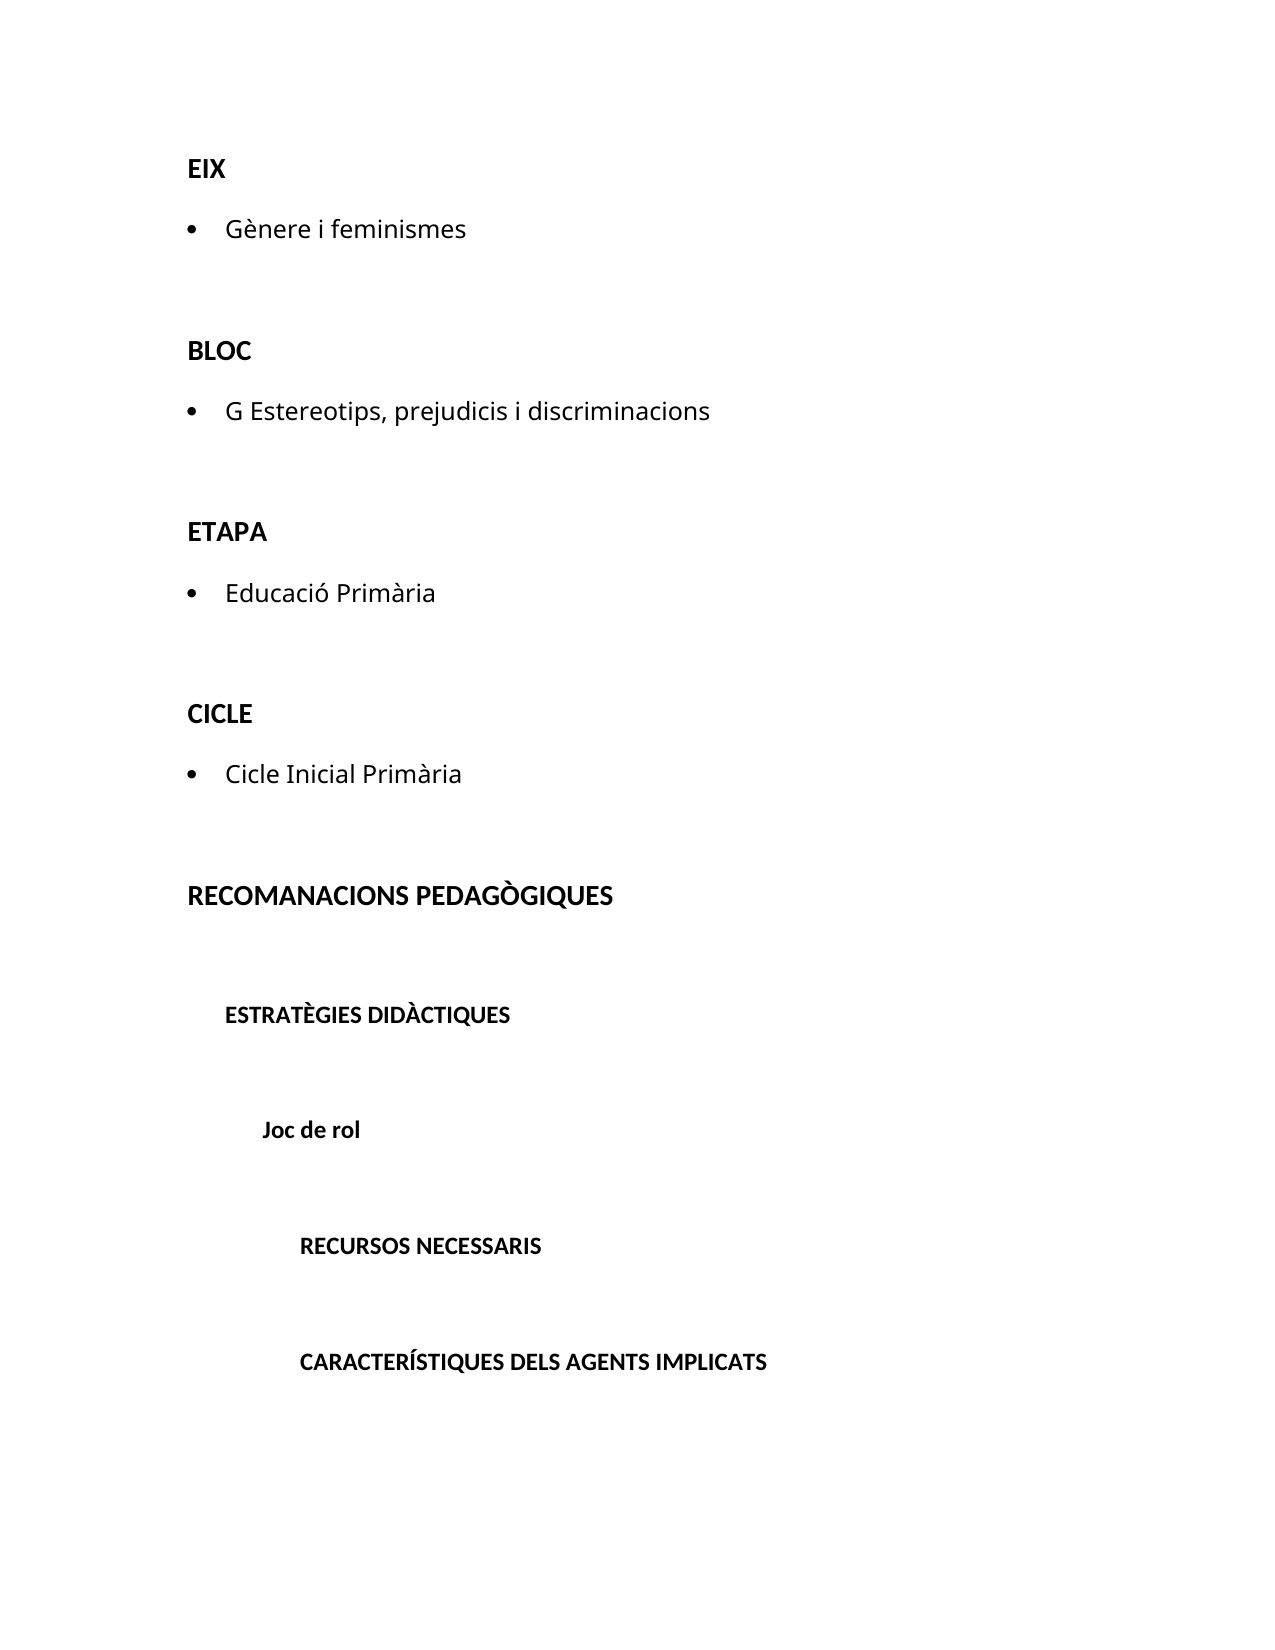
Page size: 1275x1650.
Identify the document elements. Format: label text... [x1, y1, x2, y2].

subtitle ETAPA [187, 513, 1087, 549]
subtitle CICLE [187, 695, 1087, 731]
list Cicle Inicial Primària [187, 757, 1087, 791]
list Educació Primària [187, 575, 1087, 609]
subtitle Joc de rol [262, 1115, 1087, 1145]
subtitle ESTRATÈGIES DIDÀCTIQUES [225, 999, 1087, 1029]
list G Estereotips, prejudicis i discriminacions [187, 393, 1087, 428]
subtitle BLOC [187, 332, 1087, 367]
subtitle RECURSOS NECESSARIS [300, 1231, 1087, 1261]
list Gènere i feminismes [187, 212, 1087, 246]
subtitle EIX [187, 150, 1087, 186]
subtitle CARACTERÍSTIQUES DELS AGENTS IMPLICATS [300, 1346, 1087, 1377]
subtitle RECOMANACIONS PEDAGÒGIQUES [187, 877, 1087, 913]
